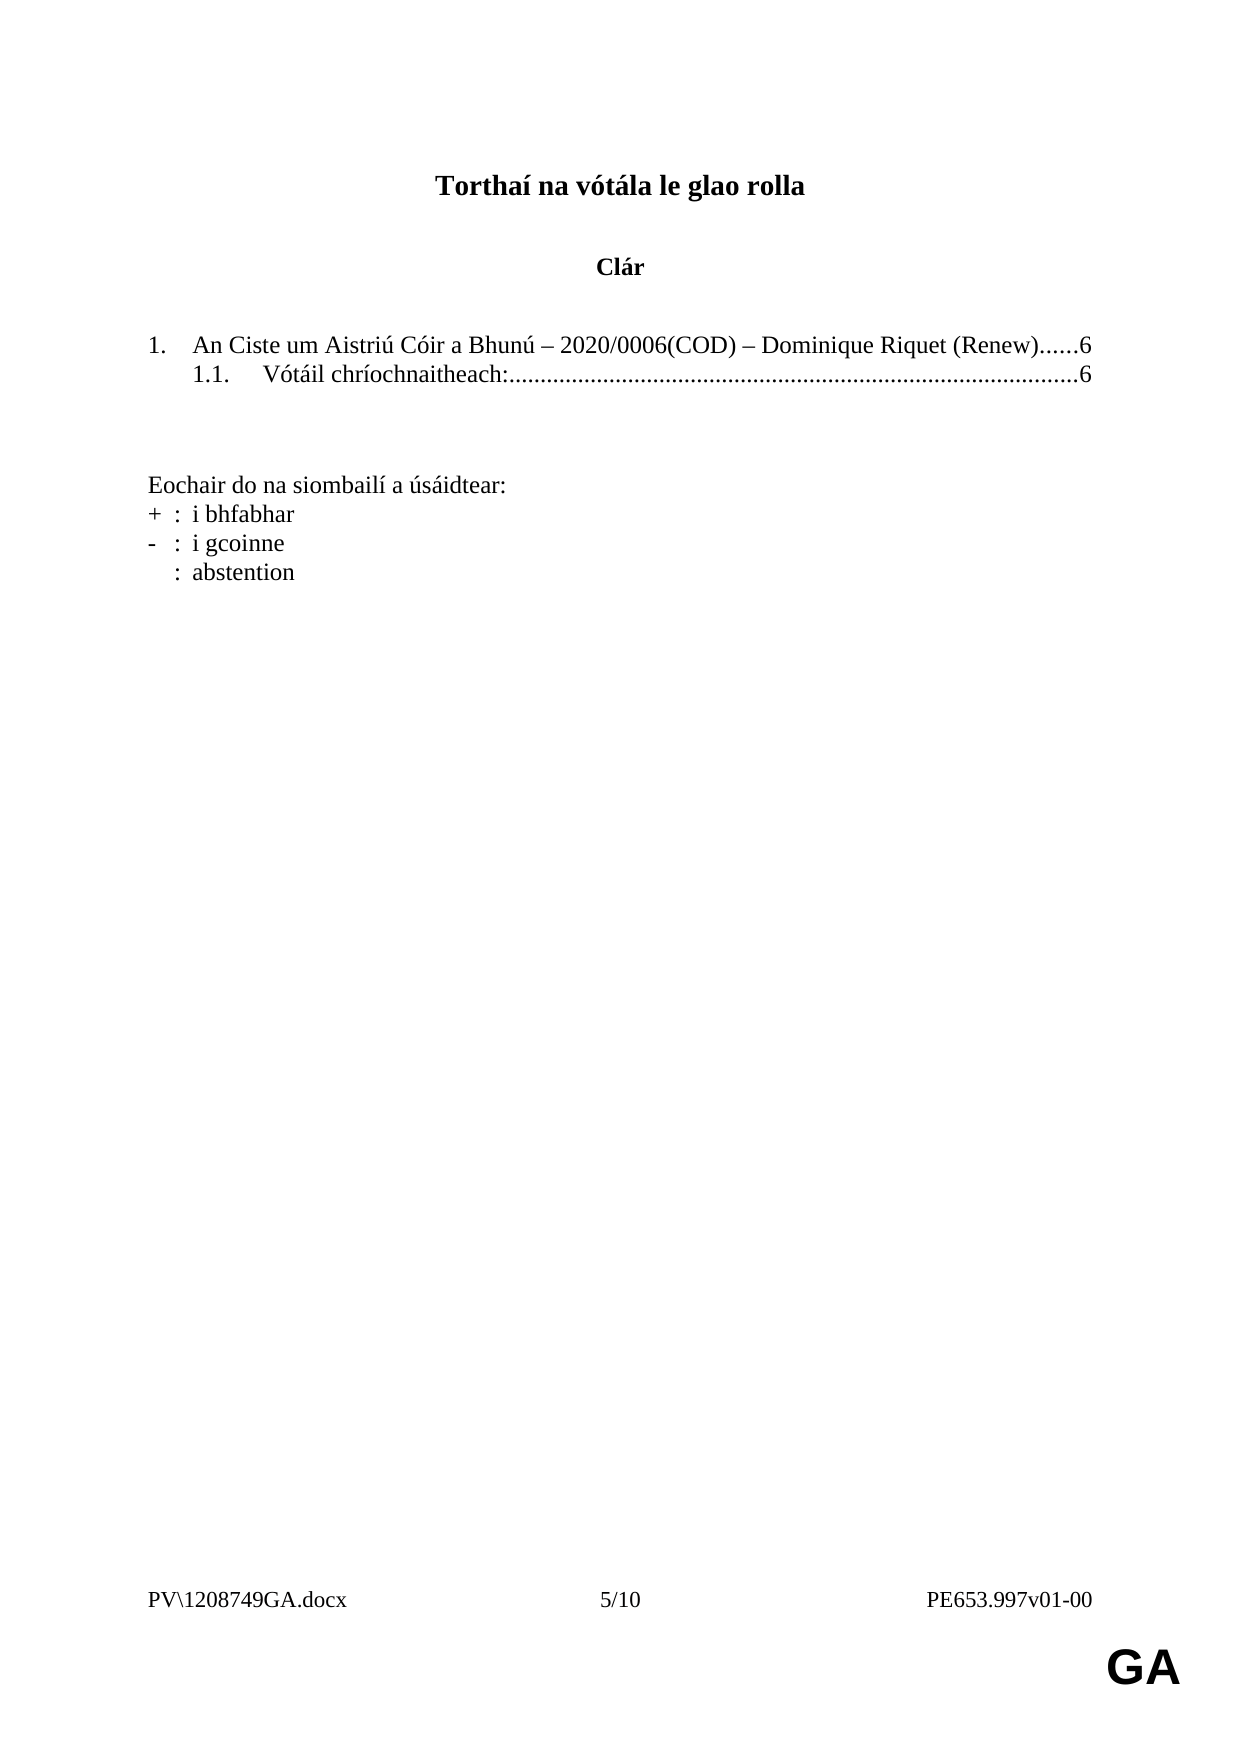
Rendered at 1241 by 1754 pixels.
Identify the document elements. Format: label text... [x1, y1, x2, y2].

text Eochair do na siombailí a úsáidtear: [148, 470, 1092, 499]
text 1.1. Vótáil chríochnaitheach: 6 [192, 359, 1092, 388]
text : abstention [148, 557, 1092, 585]
text Clár [148, 252, 1092, 280]
text + : i bhfabhar [148, 499, 1092, 528]
subtitle Torthaí na vótála le glao rolla [148, 168, 1092, 202]
text - : i gcoinne [148, 528, 1092, 557]
text 1. An Ciste um Aistriú Cóir a Bhunú – 2020/0006(COD) – Dominique Riquet (Renew) 6 [148, 330, 1092, 359]
